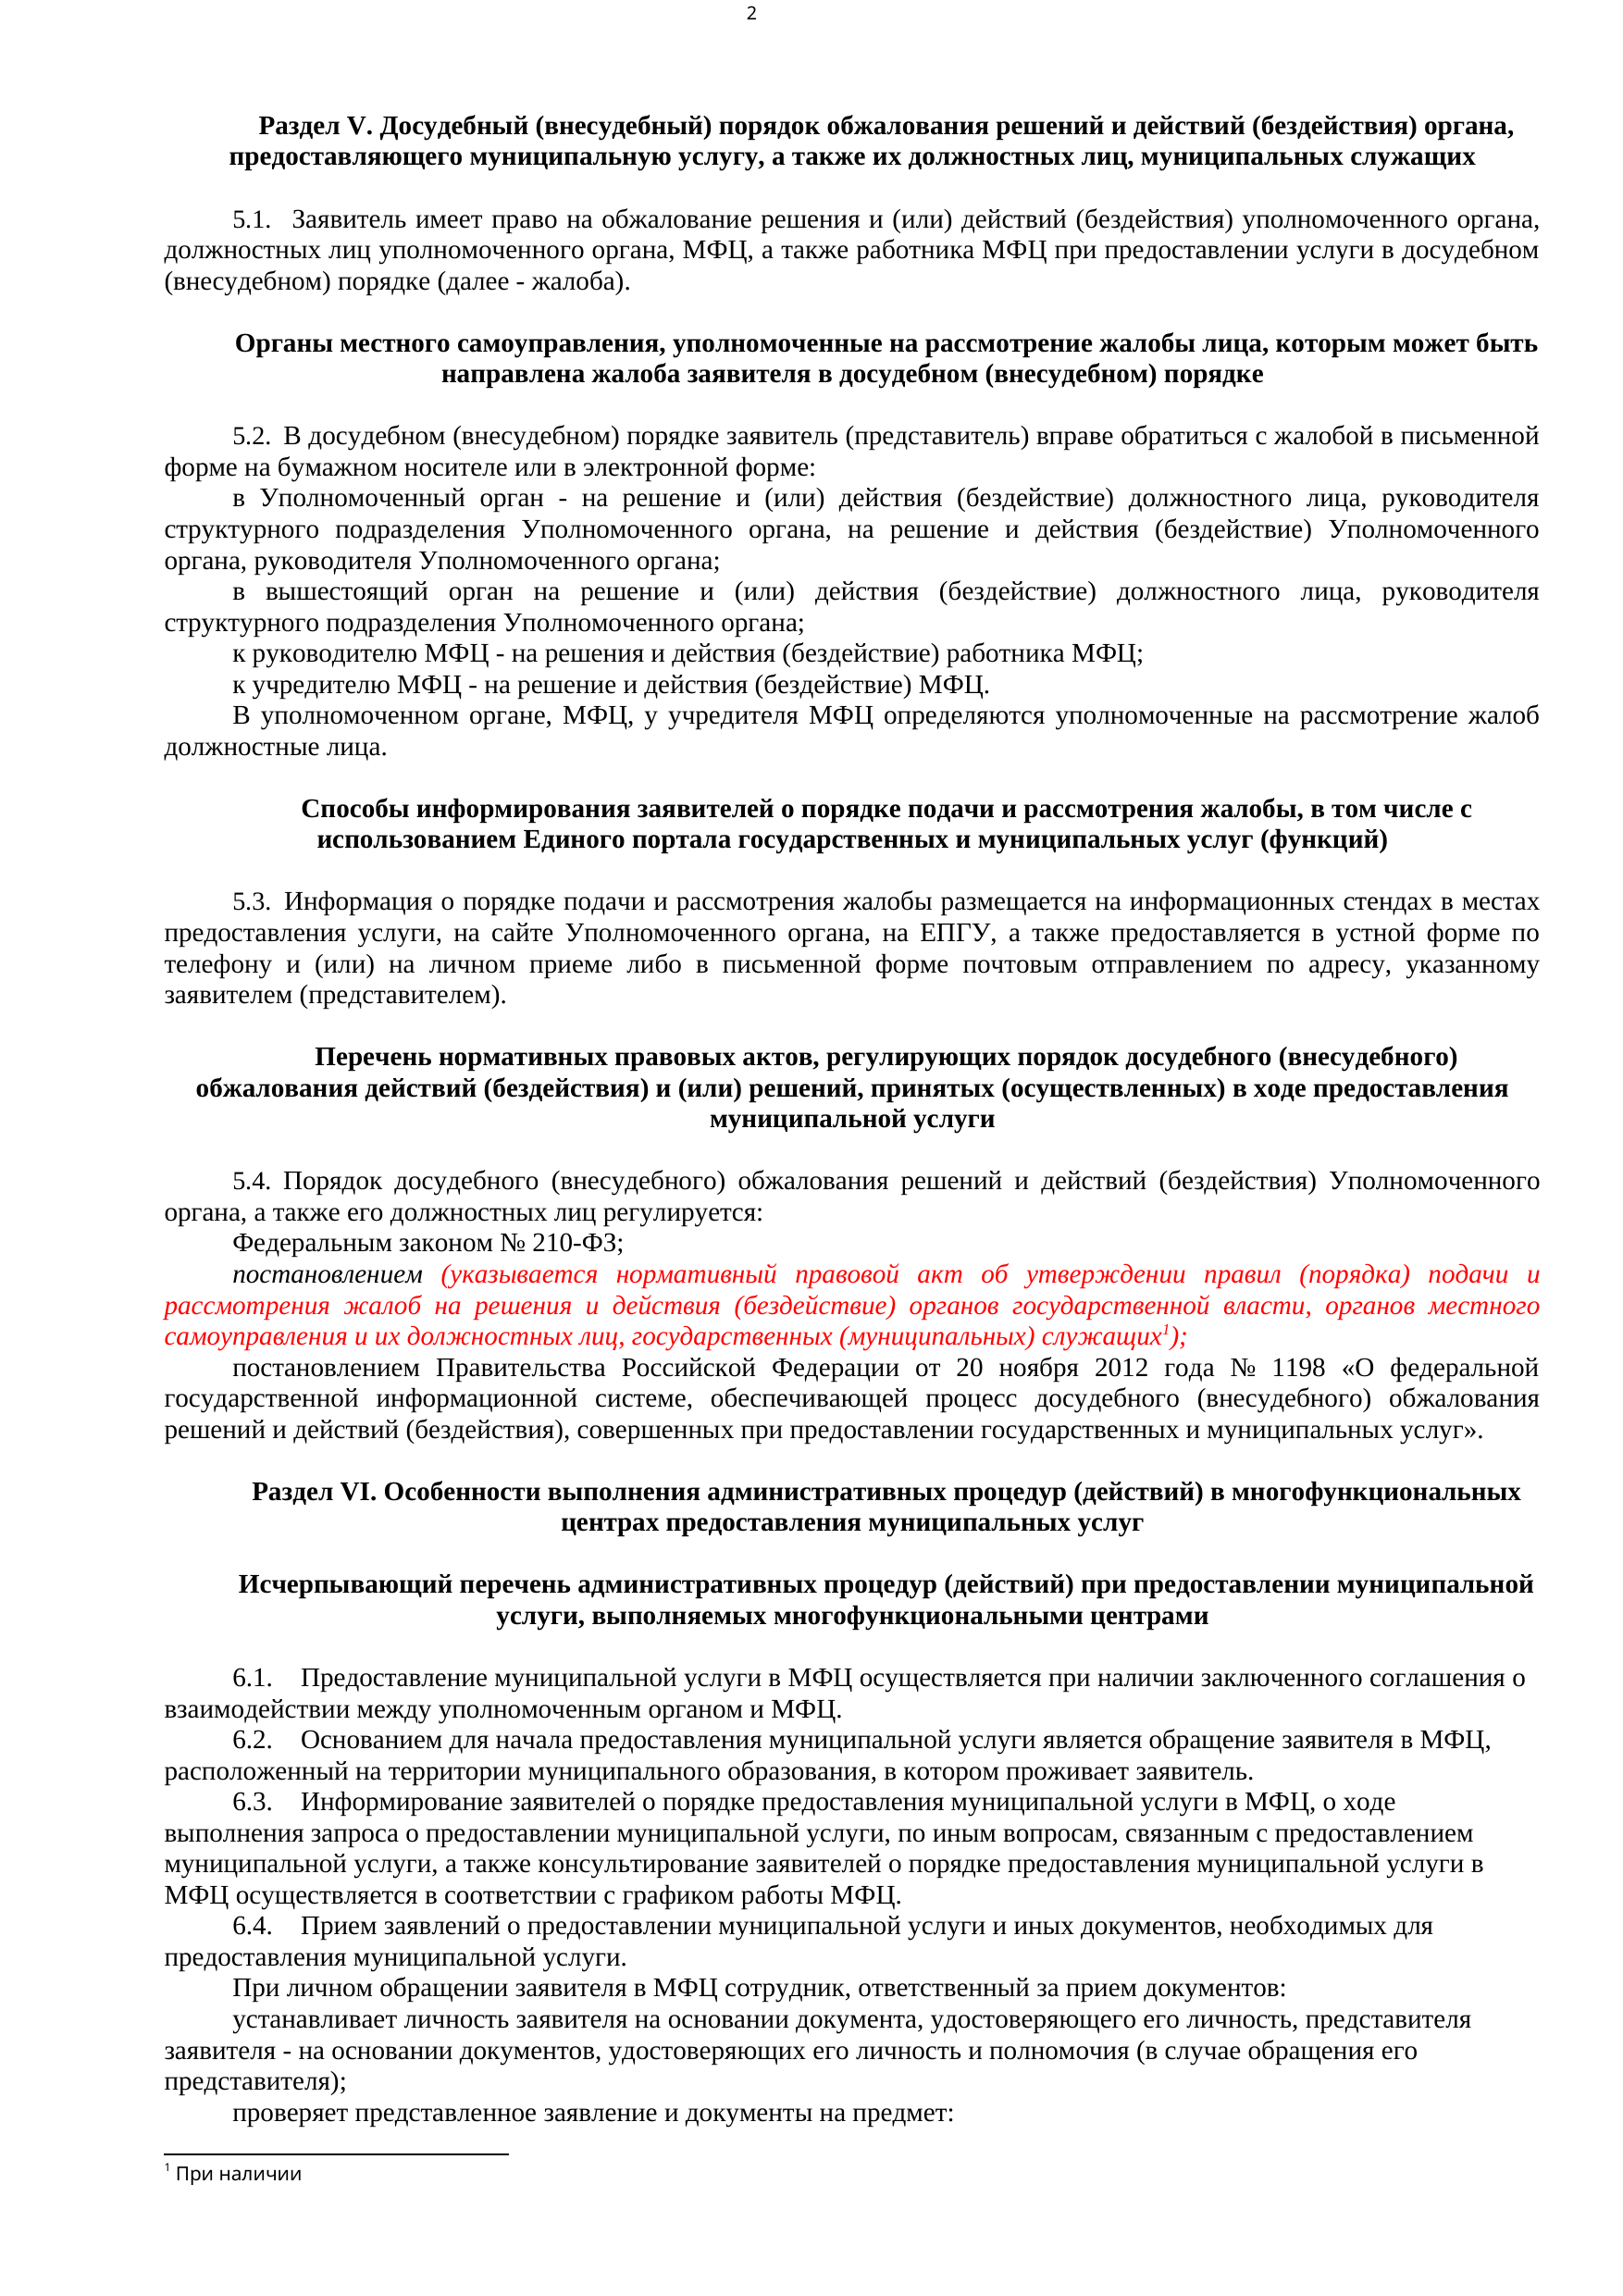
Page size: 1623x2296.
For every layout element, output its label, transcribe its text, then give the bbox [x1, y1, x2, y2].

text Раздел VI. Особенности выполнения административных процедур (действий) в многофункциональных центрах предоставления муниципальных услуг [164, 1475, 1541, 1537]
text 6.3. Информирование заявителей о порядке предоставления муниципальной услуги в МФЦ, о ходе выполнения запроса о предоставлении муниципальной услуги, по иным вопросам, связанным с предоставлением муниципальной услуги, а также консультирование заявителей о порядке предоставления муниципальной услуги в МФЦ осуществляется в соответствии с графиком работы МФЦ. [164, 1785, 1541, 1909]
text постановлением Правительства Российской Федерации от 20 ноября 2012 года № 1198 «О федеральной государственной информационной системе, обеспечивающей процесс досудебного (внесудебного) обжалования решений и действий (бездействия), совершенных при предоставлении государственных и муниципальных услуг». [164, 1351, 1541, 1444]
text постановлением (указывается нормативный правовой акт об утверждении правил (порядка) подачи и рассмотрения жалоб на решения и действия (бездействие) органов государственной власти, органов местного самоуправления и их должностных лиц, государственных (муниципальных) служащих); [164, 1258, 1541, 1351]
text к руководителю МФЦ - на решения и действия (бездействие) работника МФЦ; [164, 637, 1541, 668]
text Федеральным законом № 210-ФЗ; [164, 1227, 1541, 1258]
text в вышестоящий орган на решение и (или) действия (бездействие) должностного лица, руководителя структурного подразделения Уполномоченного органа; [164, 575, 1541, 637]
list Заявитель имеет право на обжалование решения и (или) действий (бездействия) уполномоченного органа, должностных лиц уполномоченного органа, МФЦ, а также работника МФЦ при предоставлении услуги в досудебном (внесудебном) порядке (далее - жалоба). [164, 203, 1541, 295]
list В досудебном (внесудебном) порядке заявитель (представитель) вправе обратиться с жалобой в письменной форме на бумажном носителе или в электронной форме: [164, 419, 1541, 482]
text 6.1. Предоставление муниципальной услуги в МФЦ осуществляется при наличии заключенного соглашения о взаимодействии между уполномоченным органом и МФЦ. [164, 1661, 1541, 1723]
text проверяет представленное заявление и документы на предмет: [164, 2096, 1541, 2127]
text к учредителю МФЦ - на решение и действия (бездействие) МФЦ. [164, 668, 1541, 699]
text 6.2. Основанием для начала предоставления муниципальной услуги является обращение заявителя в МФЦ, расположенный на территории муниципального образования, в котором проживает заявитель. [164, 1723, 1541, 1785]
text в Уполномоченный орган - на решение и (или) действия (бездействие) должностного лица, руководителя структурного подразделения Уполномоченного органа, на решение и действия (бездействие) Уполномоченного органа, руководителя Уполномоченного органа; [164, 482, 1541, 575]
list Информация о порядке подачи и рассмотрения жалобы размещается на информационных стендах в местах предоставления услуги, на сайте Уполномоченного органа, на ЕПГУ, а также предоставляется в устной форме по телефону и (или) на личном приеме либо в письменной форме почтовым отправлением по адресу, указанному заявителем (представителем). [164, 886, 1541, 1010]
text Раздел V. Досудебный (внесудебный) порядок обжалования решений и действий (бездействия) органа, предоставляющего муниципальную услугу, а также их должностных лиц, муниципальных служащих [164, 109, 1541, 171]
text Органы местного самоуправления, уполномоченные на рассмотрение жалобы лица, которым может быть направлена жалоба заявителя в досудебном (внесудебном) порядке [164, 327, 1541, 389]
text В уполномоченном органе, МФЦ, у учредителя МФЦ определяются уполномоченные на рассмотрение жалоб должностные лица. [164, 699, 1541, 761]
text При личном обращении заявителя в МФЦ сотрудник, ответственный за прием документов: [164, 1972, 1541, 2003]
list Порядок досудебного (внесудебного) обжалования решений и действий (бездействия) Уполномоченного органа, а также его должностных лиц регулируется: [164, 1164, 1541, 1227]
text Способы информирования заявителей о порядке подачи и рассмотрения жалобы, в том числе с использованием Единого портала государственных и муниципальных услуг (функций) [164, 792, 1541, 854]
text Исчерпывающий перечень административных процедур (действий) при предоставлении муниципальной услуги, выполняемых многофункциональными центрами [164, 1568, 1541, 1631]
text Перечень нормативных правовых актов, регулирующих порядок досудебного (внесудебного) обжалования действий (бездействия) и (или) решений, принятых (осуществленных) в ходе предоставления муниципальной услуги [164, 1040, 1541, 1134]
text 6.4. Прием заявлений о предоставлении муниципальной услуги и иных документов, необходимых для предоставления муниципальной услуги. [164, 1909, 1541, 1972]
text устанавливает личность заявителя на основании документа, удостоверяющего его личность, представителя заявителя - на основании документов, удостоверяющих его личность и полномочия (в случае обращения его представителя); [164, 2003, 1541, 2096]
